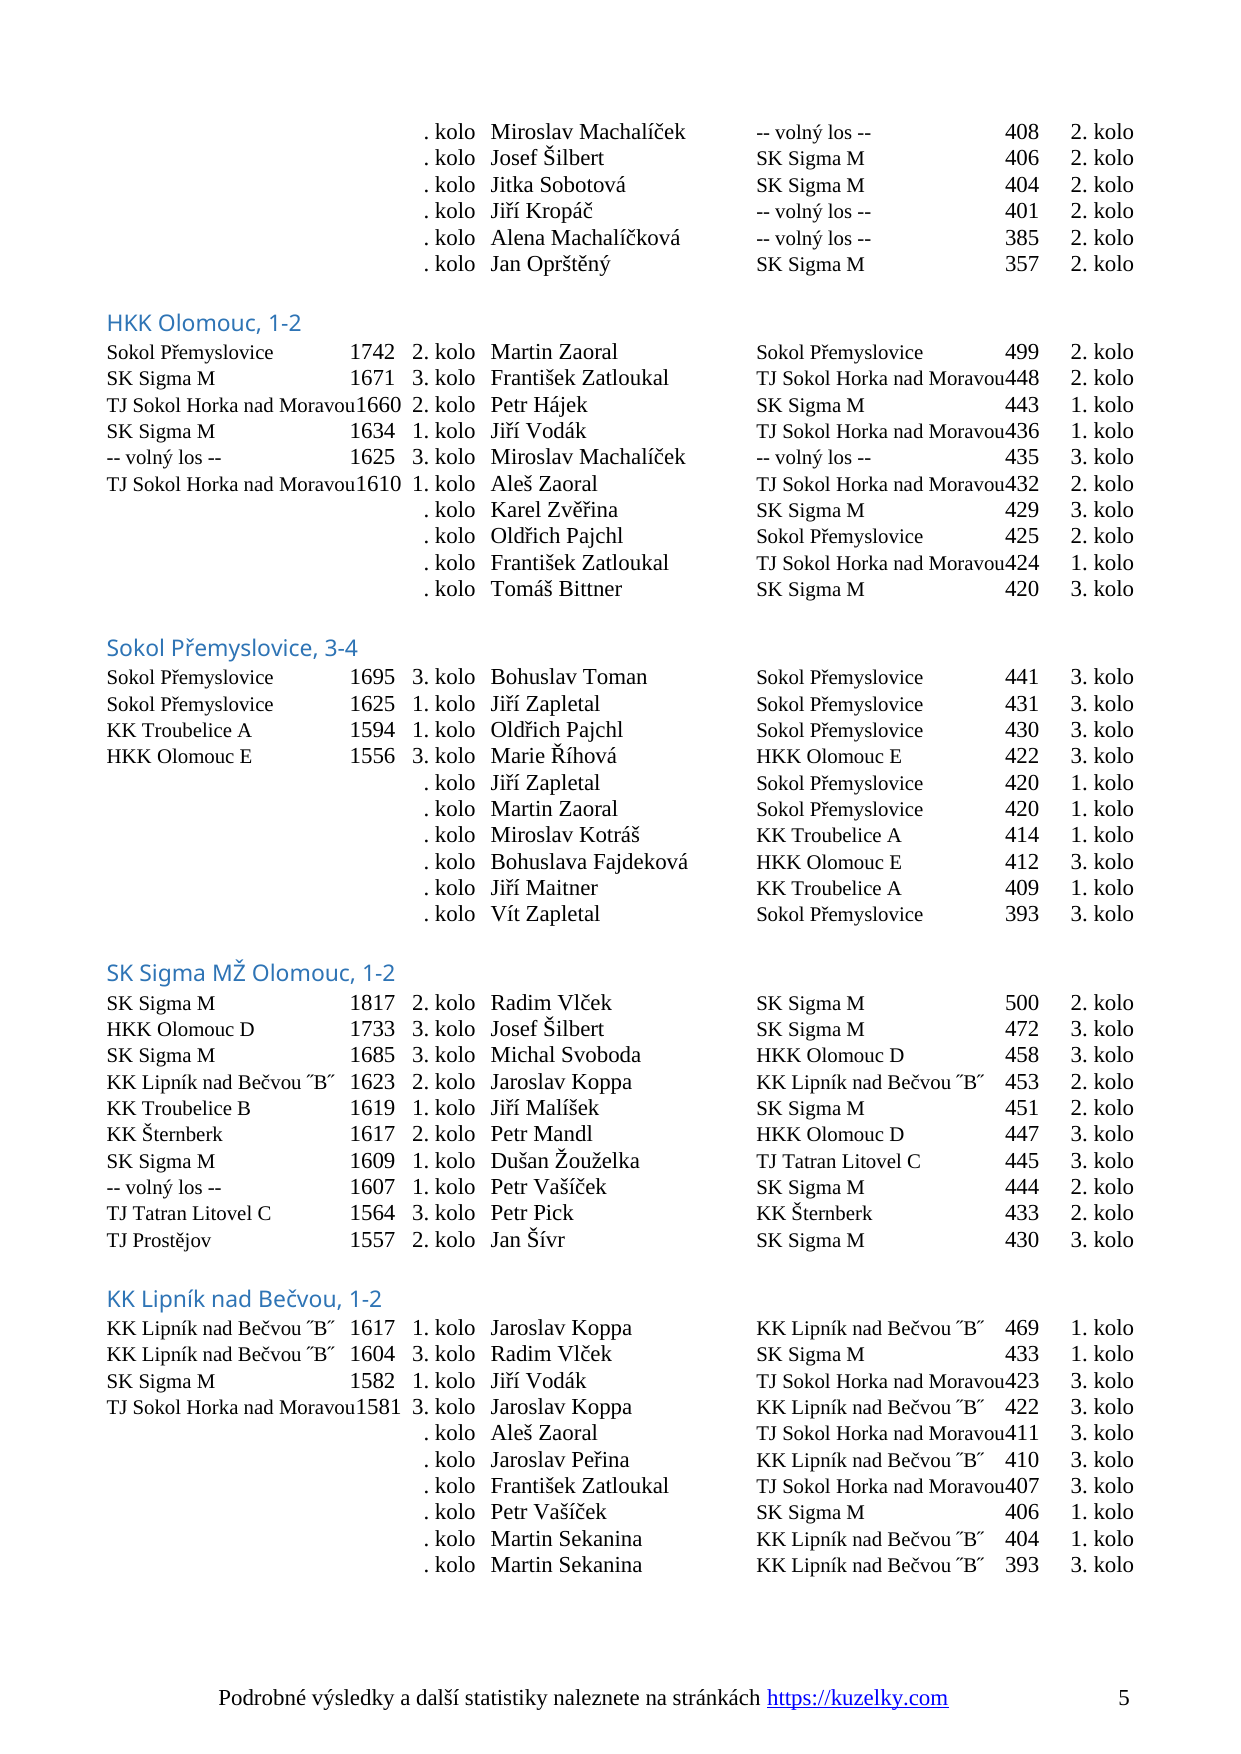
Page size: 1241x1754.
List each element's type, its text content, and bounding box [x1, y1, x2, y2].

text SK Sigma M 1685 3. kolo Michal Svoboda HKK Olomouc D 458 3. kolo [106, 1041, 1134, 1068]
text . kolo Miroslav Machalíček -- volný los -- 408 2. kolo [106, 118, 1134, 144]
text HKK Olomouc D 1733 3. kolo Josef Šilbert SK Sigma M 472 3. kolo [106, 1015, 1134, 1041]
text . kolo Martin Zaoral Sokol Přemyslovice 420 1. kolo [106, 795, 1134, 821]
text SK Sigma M 1817 2. kolo Radim Vlček SK Sigma M 500 2. kolo [106, 989, 1134, 1015]
subtitle Sokol Přemyslovice, 3-4 [106, 632, 1134, 663]
text . kolo Jitka Sobotová SK Sigma M 404 2. kolo [106, 171, 1134, 197]
text TJ Sokol Horka nad Moravou 1581 3. kolo Jaroslav Koppa KK Lipník nad Bečvou ˝B˝ 422 3. kolo [106, 1393, 1134, 1419]
text KK Lipník nad Bečvou ˝B˝ 1604 3. kolo Radim Vlček SK Sigma M 433 1. kolo [106, 1340, 1134, 1367]
text . kolo Alena Machalíčková -- volný los -- 385 2. kolo [106, 223, 1134, 250]
text SK Sigma M 1634 1. kolo Jiří Vodák TJ Sokol Horka nad Moravou 436 1. kolo [106, 417, 1134, 443]
text . kolo Jan Oprštěný SK Sigma M 357 2. kolo [106, 250, 1134, 276]
text KK Šternberk 1617 2. kolo Petr Mandl HKK Olomouc D 447 3. kolo [106, 1120, 1134, 1147]
text KK Lipník nad Bečvou ˝B˝ 1623 2. kolo Jaroslav Koppa KK Lipník nad Bečvou ˝B˝ 453 2. kolo [106, 1068, 1134, 1094]
text . kolo Jiří Maitner KK Troubelice A 409 1. kolo [106, 874, 1134, 901]
text SK Sigma M 1671 3. kolo František Zatloukal TJ Sokol Horka nad Moravou 448 2. kolo [106, 364, 1134, 391]
text Sokol Přemyslovice 1742 2. kolo Martin Zaoral Sokol Přemyslovice 499 2. kolo [106, 338, 1134, 364]
text TJ Sokol Horka nad Moravou 1660 2. kolo Petr Hájek SK Sigma M 443 1. kolo [106, 391, 1134, 417]
text TJ Tatran Litovel C 1564 3. kolo Petr Pick KK Šternberk 433 2. kolo [106, 1199, 1134, 1226]
subtitle SK Sigma MŽ Olomouc, 1-2 [106, 957, 1134, 989]
subtitle HKK Olomouc, 1-2 [106, 307, 1134, 338]
text -- volný los -- 1625 3. kolo Miroslav Machalíček -- volný los -- 435 3. kolo [106, 443, 1134, 470]
text . kolo Jiří Kropáč -- volný los -- 401 2. kolo [106, 197, 1134, 223]
text . kolo František Zatloukal TJ Sokol Horka nad Moravou 424 1. kolo [106, 549, 1134, 575]
text . kolo František Zatloukal TJ Sokol Horka nad Moravou 407 3. kolo [106, 1472, 1134, 1498]
text TJ Sokol Horka nad Moravou 1610 1. kolo Aleš Zaoral TJ Sokol Horka nad Moravou 432 2. kolo [106, 470, 1134, 496]
text -- volný los -- 1607 1. kolo Petr Vašíček SK Sigma M 444 2. kolo [106, 1173, 1134, 1199]
text . kolo Karel Zvěřina SK Sigma M 429 3. kolo [106, 496, 1134, 522]
text SK Sigma M 1582 1. kolo Jiří Vodák TJ Sokol Horka nad Moravou 423 3. kolo [106, 1367, 1134, 1393]
text TJ Prostějov 1557 2. kolo Jan Šívr SK Sigma M 430 3. kolo [106, 1226, 1134, 1252]
text . kolo Tomáš Bittner SK Sigma M 420 3. kolo [106, 575, 1134, 602]
text . kolo Martin Sekanina KK Lipník nad Bečvou ˝B˝ 404 1. kolo [106, 1525, 1134, 1551]
text . kolo Martin Sekanina KK Lipník nad Bečvou ˝B˝ 393 3. kolo [106, 1551, 1134, 1577]
text Sokol Přemyslovice 1695 3. kolo Bohuslav Toman Sokol Přemyslovice 441 3. kolo [106, 663, 1134, 690]
text . kolo Oldřich Pajchl Sokol Přemyslovice 425 2. kolo [106, 522, 1134, 549]
text KK Lipník nad Bečvou ˝B˝ 1617 1. kolo Jaroslav Koppa KK Lipník nad Bečvou ˝B˝ 469 1. kolo [106, 1314, 1134, 1340]
text KK Troubelice A 1594 1. kolo Oldřich Pajchl Sokol Přemyslovice 430 3. kolo [106, 716, 1134, 742]
text KK Troubelice B 1619 1. kolo Jiří Malíšek SK Sigma M 451 2. kolo [106, 1094, 1134, 1120]
text . kolo Vít Zapletal Sokol Přemyslovice 393 3. kolo [106, 901, 1134, 927]
text . kolo Petr Vašíček SK Sigma M 406 1. kolo [106, 1498, 1134, 1525]
text . kolo Miroslav Kotráš KK Troubelice A 414 1. kolo [106, 821, 1134, 848]
text SK Sigma M 1609 1. kolo Dušan Žouželka TJ Tatran Litovel C 445 3. kolo [106, 1147, 1134, 1173]
text . kolo Jiří Zapletal Sokol Přemyslovice 420 1. kolo [106, 769, 1134, 795]
subtitle KK Lipník nad Bečvou, 1-2 [106, 1283, 1134, 1314]
text HKK Olomouc E 1556 3. kolo Marie Říhová HKK Olomouc E 422 3. kolo [106, 742, 1134, 769]
text Sokol Přemyslovice 1625 1. kolo Jiří Zapletal Sokol Přemyslovice 431 3. kolo [106, 690, 1134, 716]
text . kolo Jaroslav Peřina KK Lipník nad Bečvou ˝B˝ 410 3. kolo [106, 1446, 1134, 1472]
text . kolo Josef Šilbert SK Sigma M 406 2. kolo [106, 144, 1134, 171]
text . kolo Aleš Zaoral TJ Sokol Horka nad Moravou 411 3. kolo [106, 1419, 1134, 1446]
text . kolo Bohuslava Fajdeková HKK Olomouc E 412 3. kolo [106, 848, 1134, 874]
